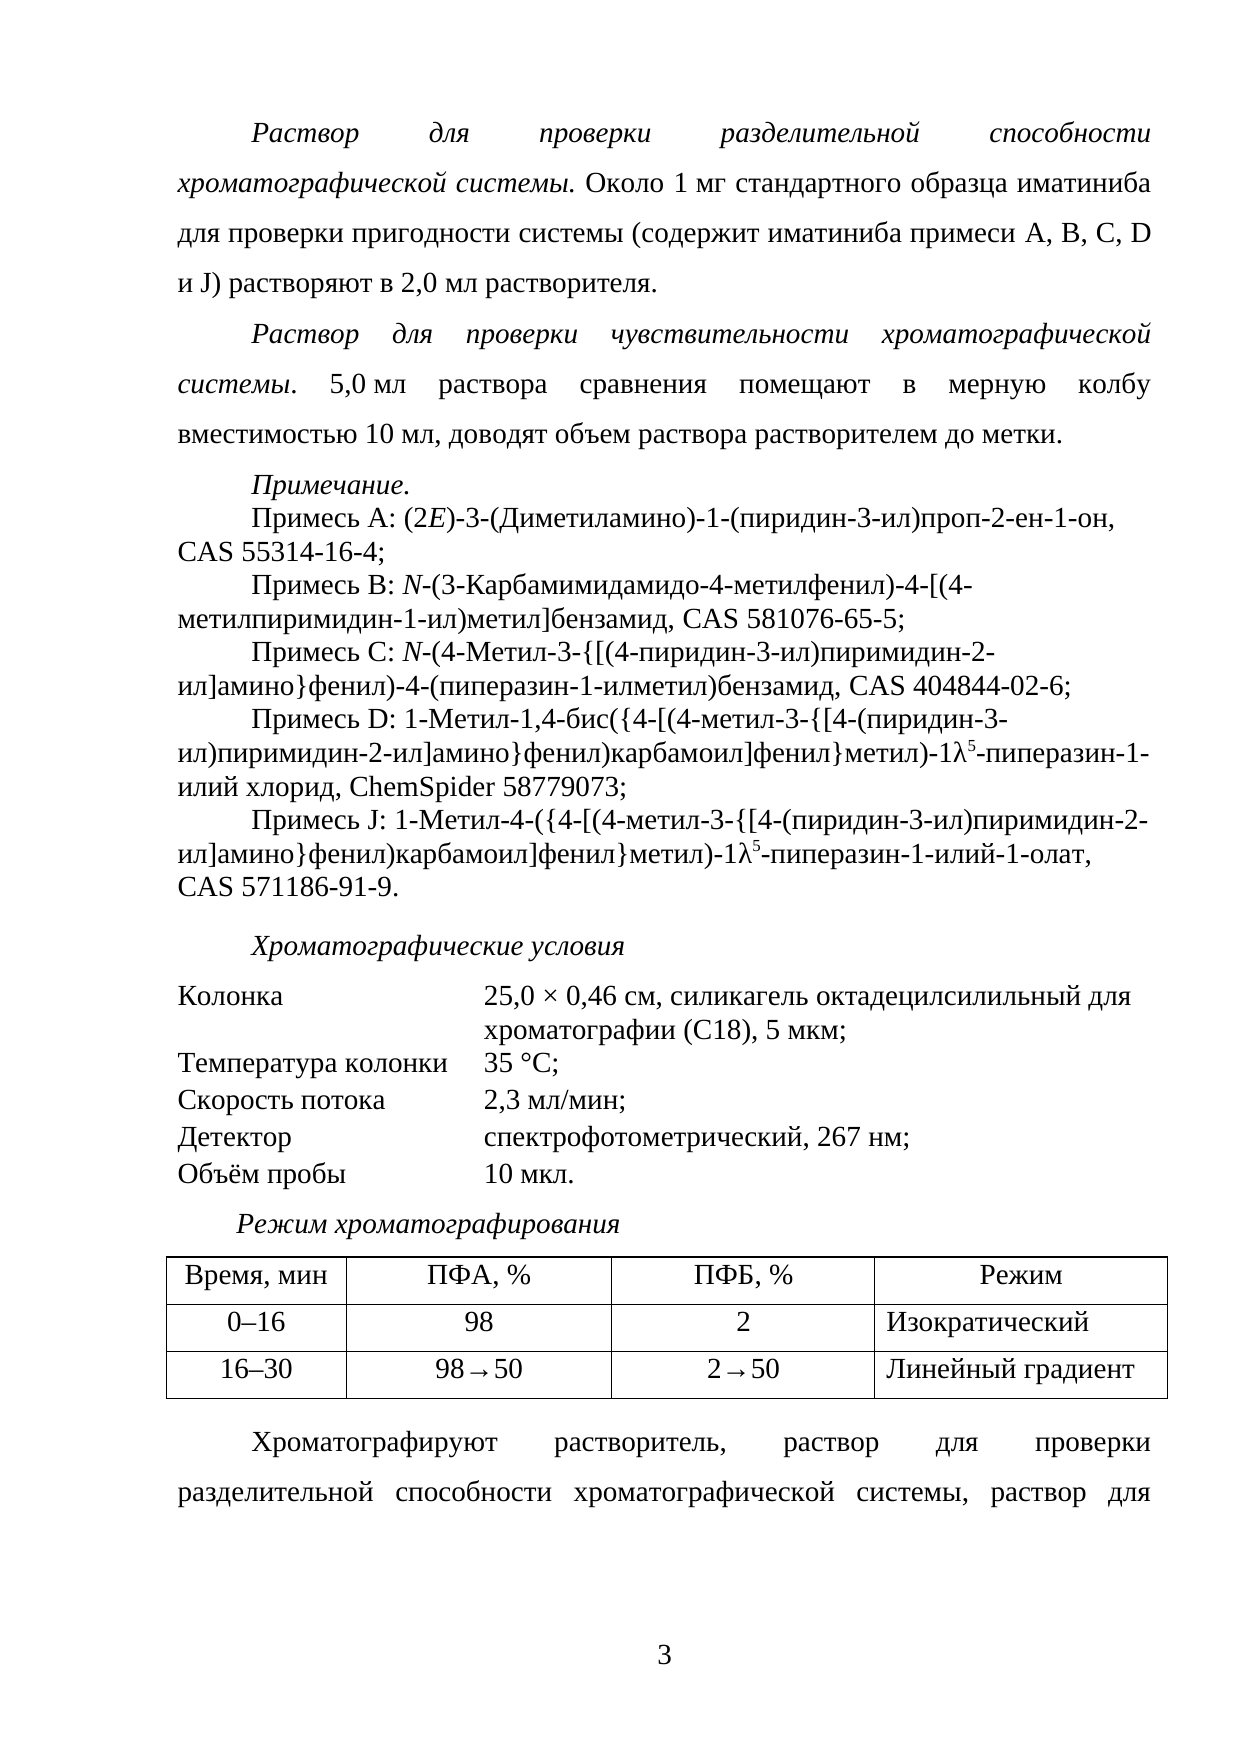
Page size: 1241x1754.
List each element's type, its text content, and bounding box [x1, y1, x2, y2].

text Примесь B: N-(3-Карбамимидамидо-4-метилфенил)-4-[(4-метилпиримидин-1-ил)метил]бензамид, CAS 581076-65-5; [177, 567, 1152, 634]
table_header Время, мин [167, 1258, 346, 1303]
table_cell 16–30 [167, 1352, 346, 1398]
table_cell спектрофотометрический, 267 нм; [473, 1120, 1167, 1157]
text Раствор для проверки чувствительности хроматографической системы. 5,0 мл раствора сравнения помещают в мерную колбу вместимостью 10 мл, доводят объем раствора растворителем до метки. [177, 316, 1152, 450]
table_cell 2 [612, 1305, 874, 1351]
text Примесь J: 1-Метил-4-({4-[(4-метил-3-{[4-(пиридин-3-ил)пиримидин-2-ил]амино}фенил)карбамоил]фенил}метил)-1λ5-пиперазин-1-илий-1-олат, CAS 571186-91-9. [177, 802, 1152, 903]
table_cell 98→50 [347, 1352, 611, 1398]
table_cell Температура колонки [166, 1045, 472, 1082]
table_header Колонка [166, 978, 472, 1045]
text Примесь D: 1-Метил-1,4-бис({4-[(4-метил-3-{[4-(пиридин-3-ил)пиримидин-2-ил]амино}фенил)карбамоил]фенил}метил)-1λ5-пиперазин-1-илий хлорид, ChemSpider 58779073; [177, 702, 1152, 802]
table_header Режим [875, 1258, 1167, 1303]
text Примесь А: (2E)-3-(Диметиламино)-1-(пиридин-3-ил)проп-2-ен-1-он, CAS 55314-16-4; [177, 500, 1152, 567]
table_cell 35 °С; [473, 1045, 1167, 1082]
table_cell Детектор [166, 1120, 472, 1157]
table_cell Линейный градиент [875, 1352, 1167, 1398]
text Примечание. [177, 467, 1152, 500]
table_cell 0–16 [167, 1305, 346, 1351]
table_cell 2→50 [612, 1352, 874, 1398]
table_cell 98 [347, 1305, 611, 1351]
text Режим хроматографирования [177, 1206, 1152, 1240]
table_cell 2,3 мл/мин; [473, 1083, 1167, 1119]
table_cell 10 мкл. [473, 1157, 1167, 1194]
text Раствор для проверки разделительной способности хроматографической системы. Около 1 мг стандартного образца иматиниба для проверки пригодности системы (содержит иматиниба примеси A, B, C, D и J) растворяют в 2,0 мл растворителя. [177, 115, 1152, 299]
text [177, 1424, 1152, 1508]
text Хроматографические условия [177, 928, 1152, 961]
table_cell Скорость потока [166, 1083, 472, 1119]
text Примесь C: N-(4-Метил-3-{[(4-пиридин-3-ил)пиримидин-2-ил]амино}фенил)-4-(пиперазин-1-илметил)бензамид, CAS 404844-02-6; [177, 634, 1152, 702]
table_header 25,0 × 0,46 см, силикагель октадецилсилильный для хроматографии (С18), 5 мкм; [473, 978, 1167, 1045]
table_cell Изократический [875, 1305, 1167, 1351]
table_cell Объём пробы [166, 1157, 472, 1194]
table_header ПФБ, % [612, 1258, 874, 1303]
table_header ПФА, % [347, 1258, 611, 1303]
